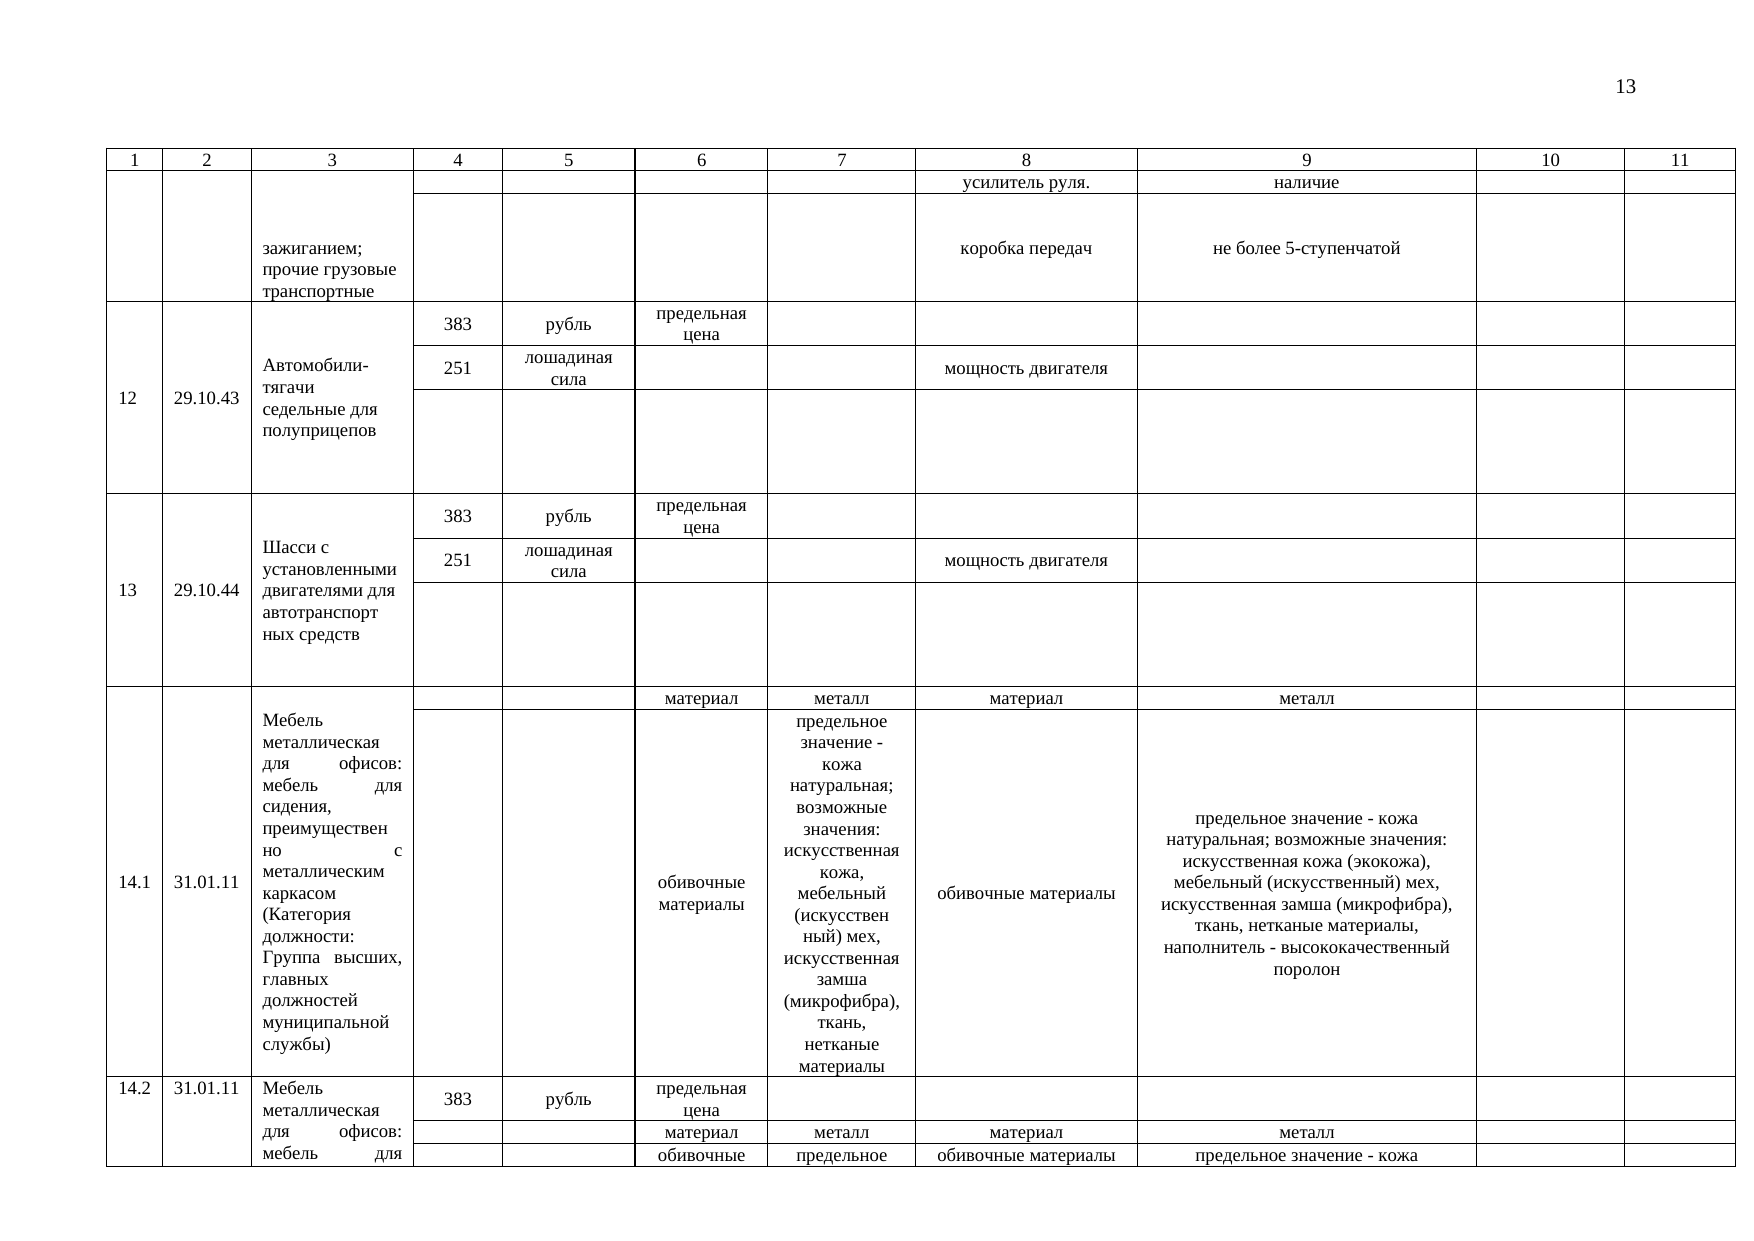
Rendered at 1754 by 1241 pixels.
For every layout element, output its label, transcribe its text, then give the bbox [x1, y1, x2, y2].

table_cell [916, 390, 1137, 493]
table_cell [1477, 171, 1624, 193]
table_cell [768, 302, 915, 345]
table_cell [414, 710, 502, 1076]
table_cell [768, 346, 915, 389]
table_cell [503, 171, 634, 193]
table_cell [1477, 539, 1624, 582]
table_header 7 [768, 149, 915, 170]
table_cell 383 [414, 1077, 502, 1120]
table_cell [1477, 583, 1624, 686]
table_cell 251 [414, 539, 502, 582]
table_cell [768, 390, 915, 493]
table_header 8 [916, 149, 1137, 170]
table_cell [1625, 1121, 1735, 1143]
table_cell [1138, 583, 1476, 686]
table_cell Шасси с установленными двигателями для автотранспорт ных средств [252, 494, 413, 686]
table_cell [503, 1144, 634, 1166]
table_cell [768, 494, 915, 537]
table_cell [1477, 194, 1624, 301]
table_cell 29.10.43 [163, 302, 251, 493]
table_header 9 [1138, 149, 1476, 170]
table_cell [414, 1144, 502, 1166]
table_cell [1138, 1144, 1476, 1166]
table_cell обивочные материалы [916, 1144, 1137, 1166]
table_cell [1625, 494, 1735, 537]
table_cell обивочные материалы [636, 710, 767, 1076]
table_cell 29.10.44 [163, 494, 251, 686]
table_header 1 [107, 149, 162, 170]
table_cell [768, 539, 915, 582]
table_cell лошадиная сила [503, 539, 634, 582]
table_cell материал [636, 687, 767, 708]
table_cell [1625, 1077, 1735, 1120]
table_cell усилитель руля. [916, 171, 1137, 193]
table_cell [503, 583, 634, 686]
table_cell [503, 194, 634, 301]
table_cell 13 [107, 494, 162, 686]
table_cell коробка передач [916, 194, 1137, 301]
table_cell [768, 583, 915, 686]
table_cell предельная цена [636, 302, 767, 345]
table_cell рубль [503, 494, 634, 537]
table_cell [1138, 302, 1476, 345]
table_cell [916, 302, 1137, 345]
table_cell [1477, 710, 1624, 1076]
table_cell [414, 687, 502, 708]
table_cell материал [916, 687, 1137, 708]
table_cell [414, 1121, 502, 1143]
table_cell предельное значение - кожа натуральная; возможные значения: искусственная кожа, мебельный (искусствен ный) мех, искусственная замша (микрофибра), ткань, нетканые материалы [768, 710, 915, 1076]
table_cell [1625, 539, 1735, 582]
table_cell лошадиная сила [503, 346, 634, 389]
table_cell [1477, 346, 1624, 389]
table_cell [1138, 539, 1476, 582]
table_cell обивочные материалы [916, 710, 1137, 1076]
table_cell 251 [414, 346, 502, 389]
table_cell [1138, 346, 1476, 389]
table_cell [1138, 390, 1476, 493]
table_cell [768, 171, 915, 193]
table_cell [1477, 1144, 1624, 1166]
table_header 3 [252, 149, 413, 170]
table_cell [916, 494, 1137, 537]
table_cell 383 [414, 494, 502, 537]
table_cell [503, 687, 634, 708]
table_cell [636, 194, 767, 301]
table_cell [1138, 494, 1476, 537]
table_cell Мебель металлическая для офисов: мебель для сидения, преимуществен но с металлическим каркасом (Категория должности: Группа высших, главных должностей муниципальной службы) [252, 687, 413, 1076]
table_cell [414, 583, 502, 686]
table_cell [1625, 171, 1735, 193]
table_cell [636, 539, 767, 582]
table_cell [916, 1077, 1137, 1120]
table_cell наличие [1138, 171, 1476, 193]
table_header 11 [1625, 149, 1735, 170]
table_cell [1477, 687, 1624, 708]
table_cell металл [768, 687, 915, 708]
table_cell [768, 1144, 915, 1166]
table_cell [636, 346, 767, 389]
table_cell [1625, 390, 1735, 493]
table_cell 14.2 [107, 1077, 162, 1166]
table_header 6 [636, 149, 767, 170]
table_cell не более 5-ступенчатой [1138, 194, 1476, 301]
table_cell [1625, 194, 1735, 301]
table_cell материал [636, 1121, 767, 1143]
table_cell [1625, 583, 1735, 686]
table_cell [916, 583, 1137, 686]
table_cell [768, 194, 915, 301]
table_header 2 [163, 149, 251, 170]
table_header 5 [503, 149, 634, 170]
table_cell [636, 583, 767, 686]
table_cell [768, 1077, 915, 1120]
table_cell металл [1138, 1121, 1476, 1143]
table_cell [1477, 494, 1624, 537]
table_cell металл [768, 1121, 915, 1143]
table_cell [1477, 390, 1624, 493]
table_cell [1625, 302, 1735, 345]
table_cell 14.1 [107, 687, 162, 1076]
table_cell [1625, 346, 1735, 389]
table_cell 31.01.11 [163, 687, 251, 1076]
table_cell предельная цена [636, 494, 767, 537]
table_cell [1138, 1077, 1476, 1120]
table_cell металл [1138, 687, 1476, 708]
table_cell [414, 390, 502, 493]
table_cell мощность двигателя [916, 539, 1137, 582]
table_cell [1477, 302, 1624, 345]
table_cell 31.01.11 [163, 1077, 251, 1166]
table_cell Автомобили-тягачи седельные для полуприцепов [252, 302, 413, 493]
table_cell 383 [414, 302, 502, 345]
table_cell [414, 194, 502, 301]
table_cell [503, 390, 634, 493]
table_cell рубль [503, 1077, 634, 1120]
table_cell [636, 390, 767, 493]
table_cell [1477, 1121, 1624, 1143]
table_cell [1625, 687, 1735, 708]
table_cell рубль [503, 302, 634, 345]
table_cell [1625, 1144, 1735, 1166]
table_cell [1477, 1077, 1624, 1120]
table_cell [503, 710, 634, 1076]
table_cell [1625, 710, 1735, 1076]
table_cell мощность двигателя [916, 346, 1137, 389]
table_header 10 [1477, 149, 1624, 170]
table_cell предельное значение - кожа натуральная; возможные значения: искусственная кожа (экокожа), мебельный (искусственный) мех, искусственная замша (микрофибра), ткань, нетканые материалы, наполнитель - высококачественный поролон [1138, 710, 1476, 1076]
table_header 4 [414, 149, 502, 170]
table_cell [636, 171, 767, 193]
table_cell 12 [107, 302, 162, 493]
table_cell предельная цена [636, 1077, 767, 1120]
table_cell материал [916, 1121, 1137, 1143]
table_cell [414, 171, 502, 193]
table_cell обивочные материалы [636, 1144, 767, 1166]
table_cell [503, 1121, 634, 1143]
